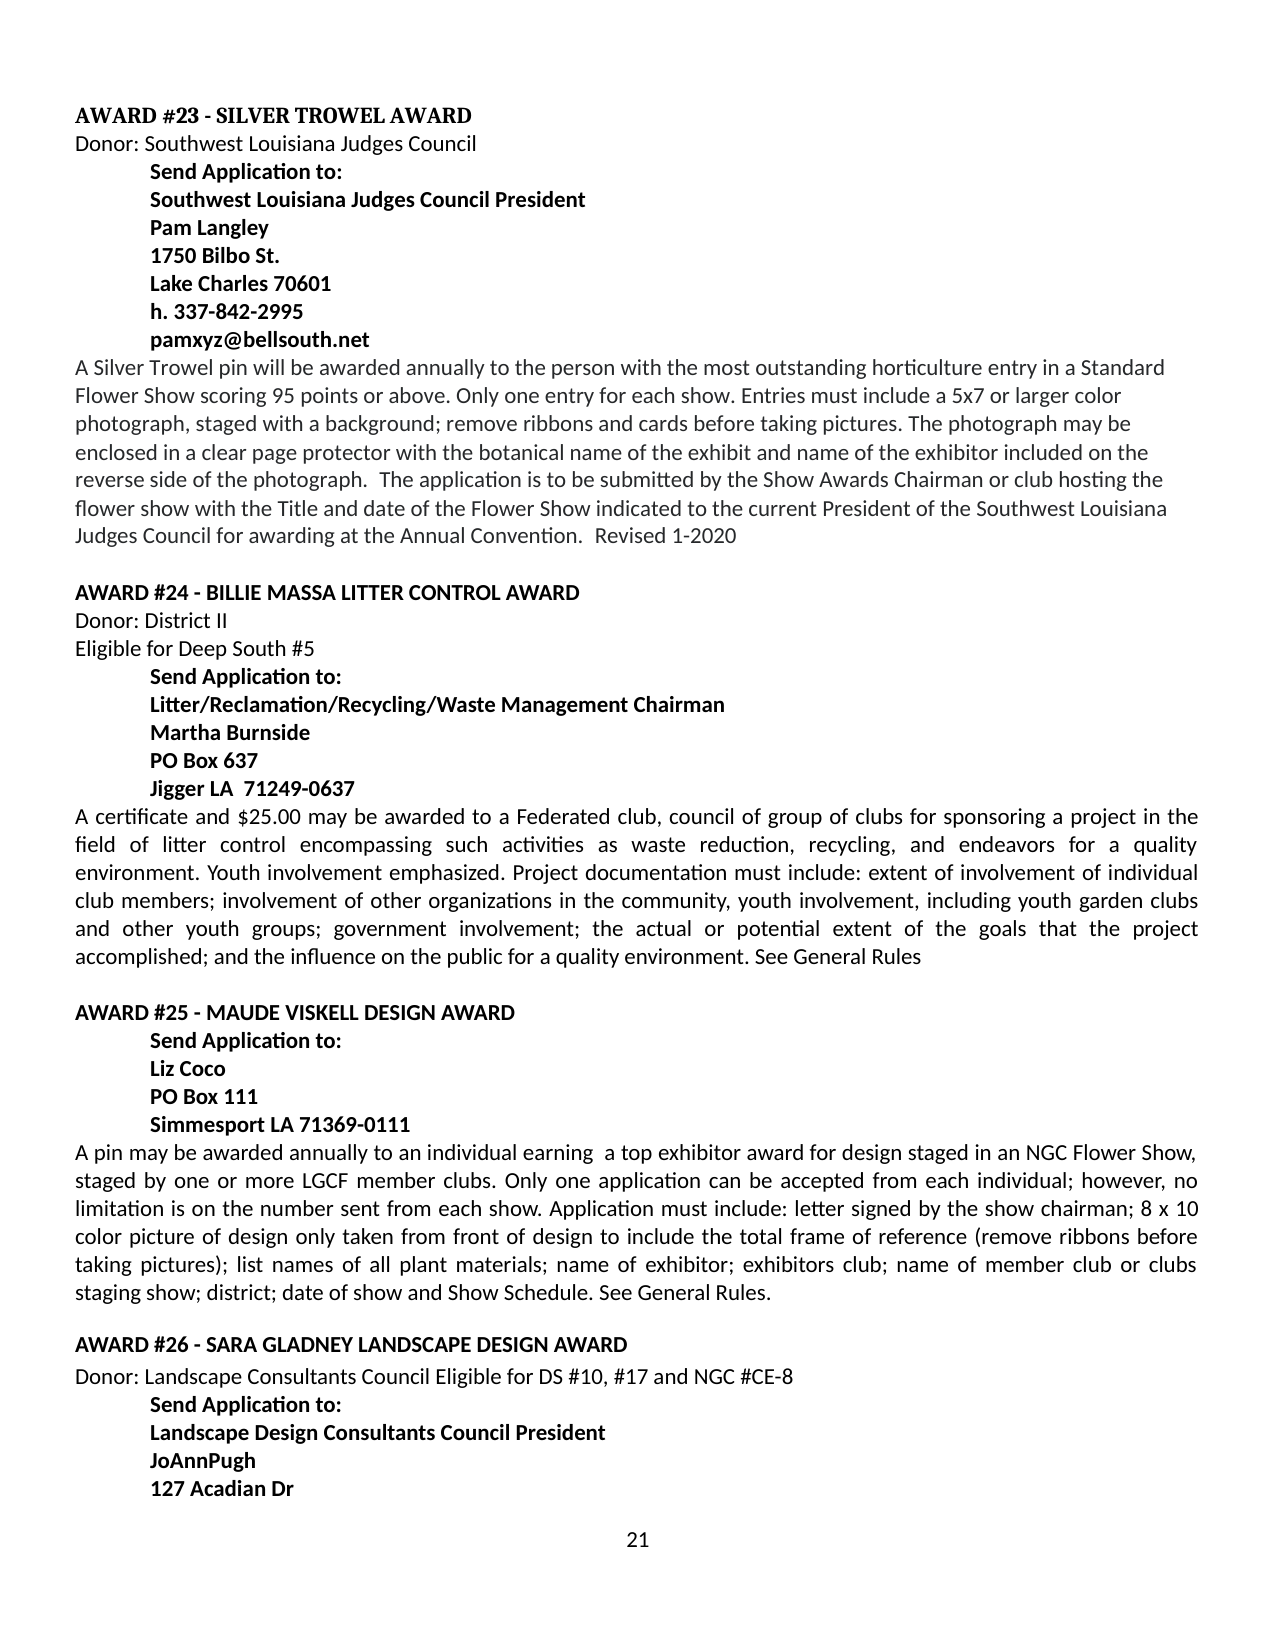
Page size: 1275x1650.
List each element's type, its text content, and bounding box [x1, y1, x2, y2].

text Simmesport LA 71369-0111 [75, 1110, 1200, 1138]
text Eligible for Deep South #5 [75, 634, 1200, 662]
text A Silver Trowel pin will be awarded annually to the person with the most outstanding horticulture entry in a Standard Flower Show scoring 95 points or above. Only one entry for each show. Entries must include a 5x7 or larger color photograph, staged with a background; remove ribbons and cards before taking pictures. The photograph may be enclosed in a clear page protector with the botanical name of the exhibit and name of the exhibitor included on the reverse side of the photograph. The application is to be submitted by the Show Awards Chairman or club hosting the flower show with the Title and date of the Flower Show indicated to the current President of the Southwest Louisiana Judges Council for awarding at the Annual Convention. Revised 1-2020 [75, 353, 1200, 550]
text 1750 Bilbo St. [75, 241, 1200, 269]
text Send Application to: [75, 1026, 1200, 1054]
text Donor: Landscape Consultants Council Eligible for DS #10, #17 and NGC #CE-8 [75, 1362, 1200, 1390]
text Litter/Reclamation/Recycling/Waste Management Chairman [75, 690, 1200, 718]
text Donor: District II [75, 606, 1200, 634]
text Pam Langley [75, 213, 1200, 241]
text AWARD #25 - MAUDE VISKELL DESIGN AWARD [75, 998, 1200, 1026]
text Lake Charles 70601 [75, 269, 1200, 297]
text JoAnnPugh [75, 1446, 1200, 1474]
text Donor: Southwest Louisiana Judges Council [75, 129, 1200, 157]
text PO Box 637 [75, 746, 1200, 774]
text PO Box 111 [75, 1082, 1200, 1110]
text A certificate and $25.00 may be awarded to a Federated club, council of group of clubs for sponsoring a project in the field of litter control encompassing such activities as waste reduction, recycling, and endeavors for a quality environment. Youth involvement emphasized. Project documentation must include: extent of involvement of individual club members; involvement of other organizations in the community, youth involvement, including youth garden clubs and other youth groups; government involvement; the actual or potential extent of the goals that the project accomplished; and the influence on the public for a quality environment. See General Rules [75, 802, 1200, 970]
text AWARD #24 - BILLIE MASSA LITTER CONTROL AWARD [75, 578, 1200, 606]
text A pin may be awarded annually to an individual earning a top exhibitor award for design staged in an NGC Flower Show, staged by one or more LGCF member clubs. Only one application can be accepted from each individual; however, no limitation is on the number sent from each show. Application must include: letter signed by the show chairman; 8 x 10 color picture of design only taken from front of design to include the total frame of reference (remove ribbons before taking pictures); list names of all plant materials; name of exhibitor; exhibitors club; name of member club or clubs staging show; district; date of show and Show Schedule. See General Rules. [75, 1138, 1200, 1306]
text 127 Acadian Dr [75, 1474, 1200, 1502]
text Send Application to: [75, 1390, 1200, 1418]
text h. 337-842-2995 [75, 297, 1200, 326]
text Jigger LA 71249-0637 [75, 774, 1200, 802]
text pamxyz@bellsouth.net [75, 326, 1200, 353]
text Southwest Louisiana Judges Council President [75, 185, 1200, 213]
text Send Application to: [75, 662, 1200, 690]
text Send Application to: [75, 157, 1200, 185]
text AWARD #23 - SILVER TROWEL AWARD [75, 103, 1200, 129]
text AWARD #26 - SARA GLADNEY LANDSCAPE DESIGN AWARD [75, 1330, 1200, 1358]
text Liz Coco [75, 1054, 1200, 1082]
text Martha Burnside [75, 718, 1200, 746]
text Landscape Design Consultants Council President [75, 1418, 1200, 1446]
